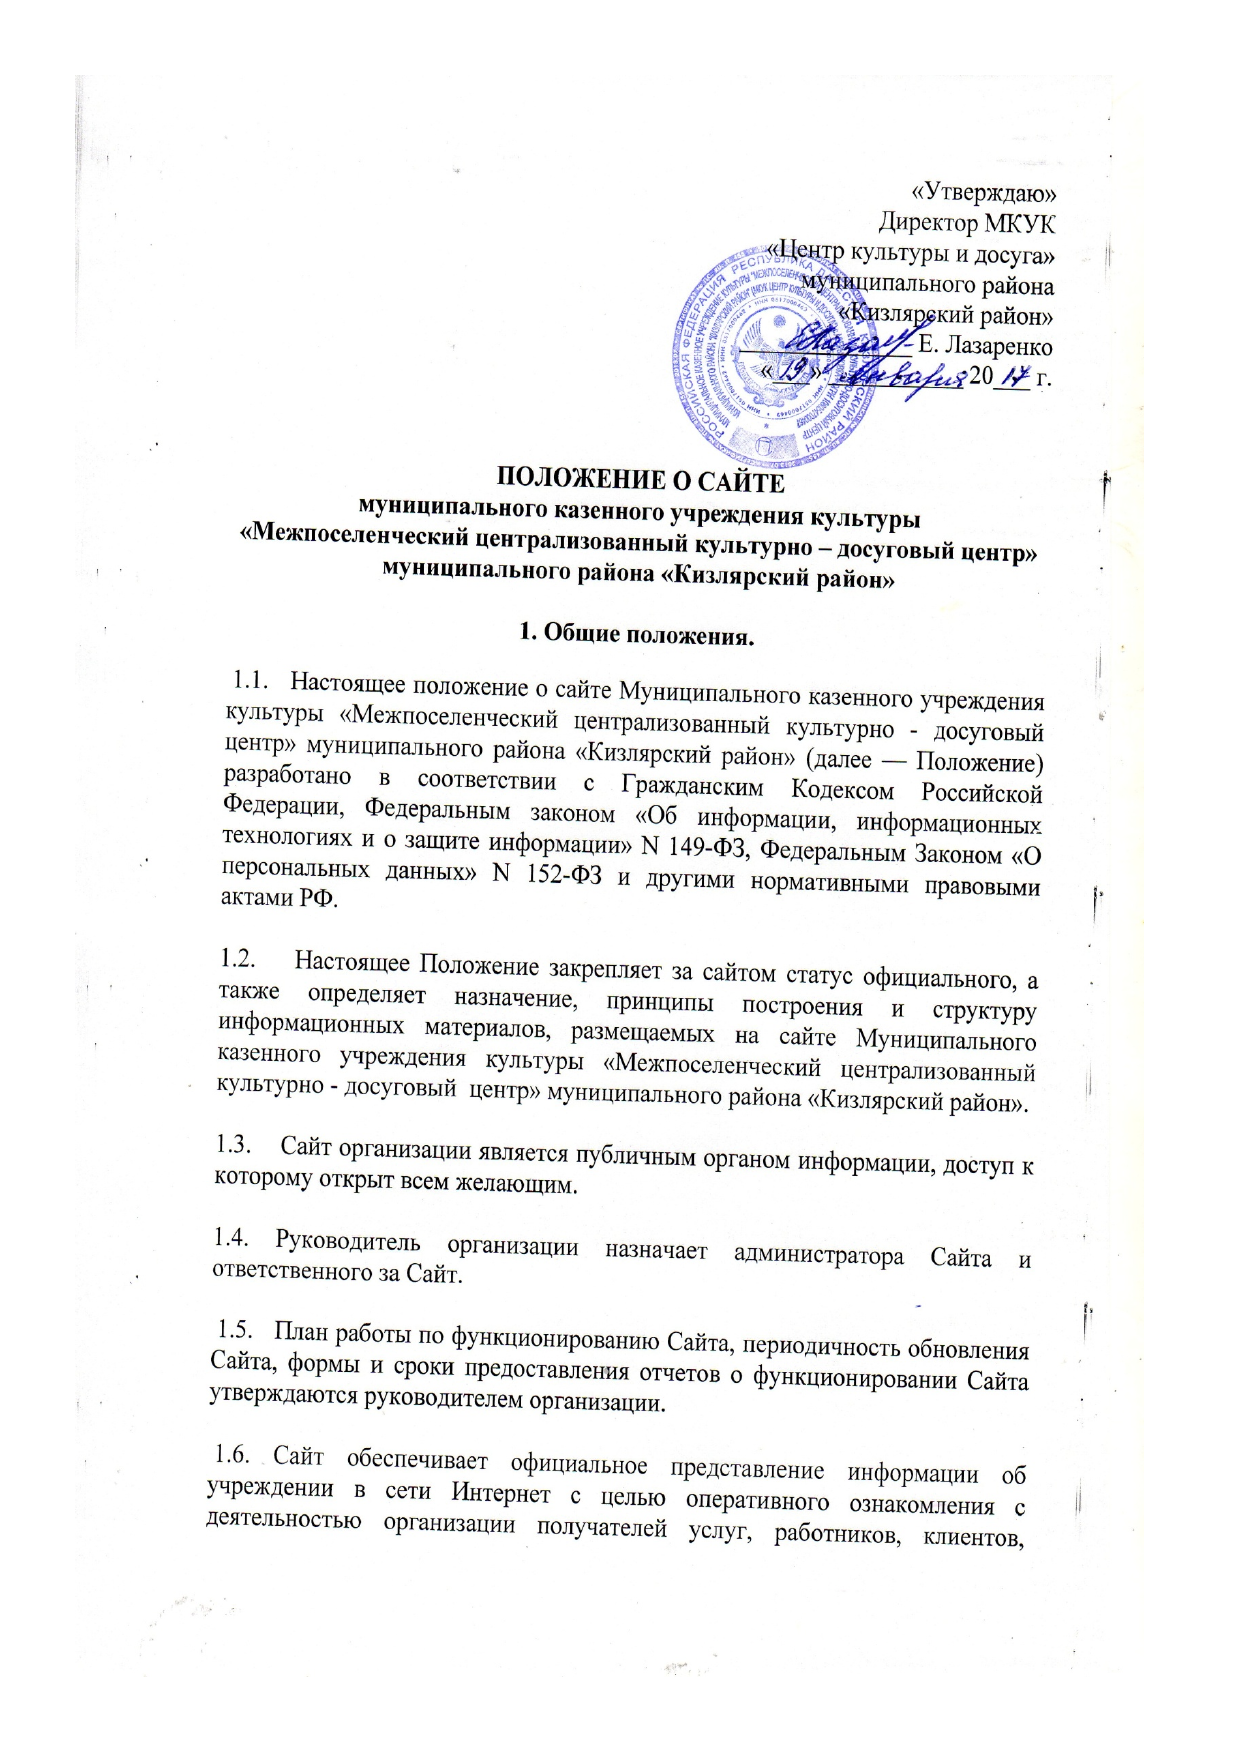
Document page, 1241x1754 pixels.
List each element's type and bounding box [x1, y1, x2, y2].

picture [75, 75, 1144, 1677]
